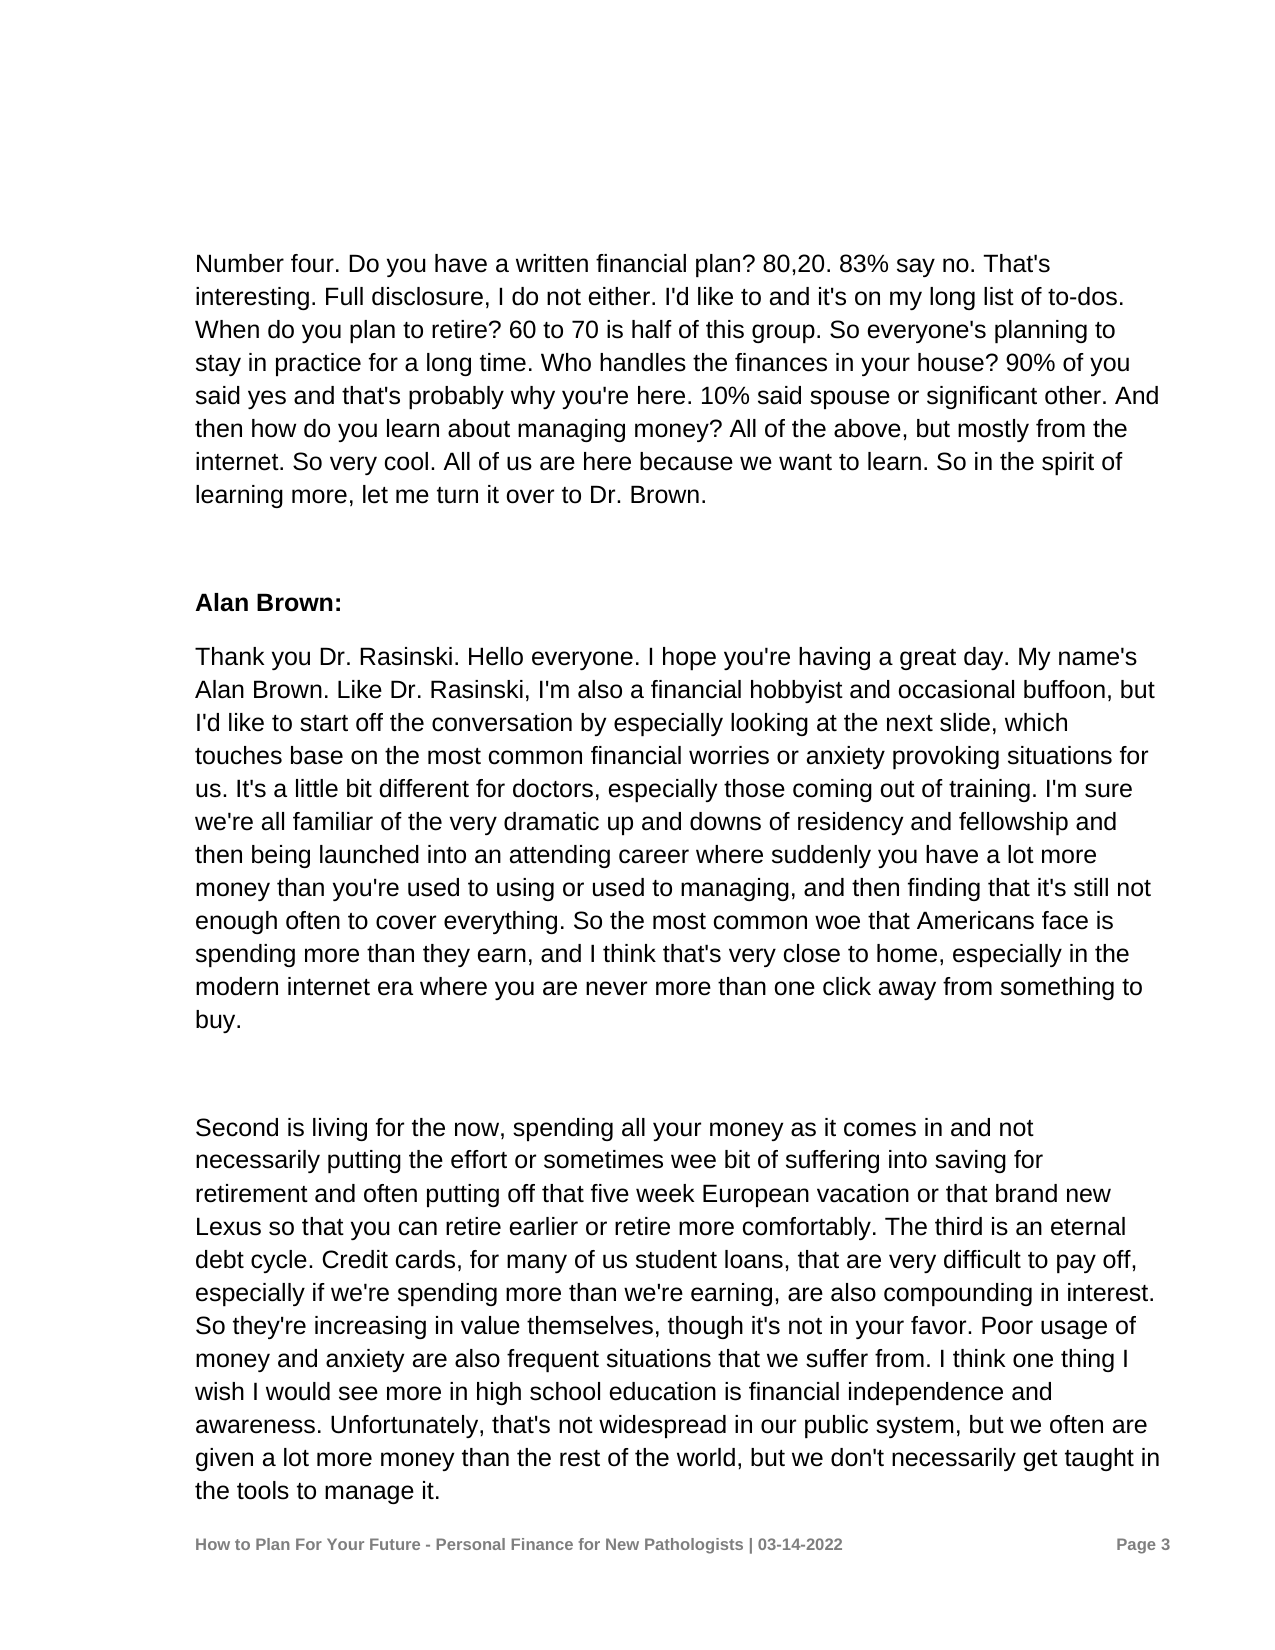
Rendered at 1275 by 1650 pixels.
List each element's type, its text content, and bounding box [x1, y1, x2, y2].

text Number four. Do you have a written financial plan? 80,20. 83% say no. That's interesting. Full disclosure, I do not either. I'd like to and it's on my long list of to-dos. When do you plan to retire? 60 to 70 is half of this group. So everyone's planning to stay in practice for a long time. Who handles the finances in your house? 90% of you said yes and that's probably why you're here. 10% said spouse or significant other. And then how do you learn about managing money? All of the above, but mostly from the internet. So very cool. All of us are here because we want to learn. So in the spirit of learning more, let me turn it over to Dr. Brown. [195, 249, 1162, 509]
text Thank you Dr. Rasinski. Hello everyone. I hope you're having a great day. My name's Alan Brown. Like Dr. Rasinski, I'm also a financial hobbyist and occasional buffoon, but I'd like to start off the conversation by especially looking at the next slide, which touches base on the most common financial worries or anxiety provoking situations for us. It's a little bit different for doctors, especially those coming out of training. I'm sure we're all familiar of the very dramatic up and downs of residency and fellowship and then being launched into an attending career where suddenly you have a lot more money than you're used to using or used to managing, and then finding that it's still not enough often to cover everything. So the most common woe that Americans face is spending more than they earn, and I think that's very close to home, especially in the modern internet era where you are never more than one click away from something to buy. [195, 642, 1162, 1033]
text Alan Brown: [195, 588, 1162, 616]
text Second is living for the now, spending all your money as it comes in and not necessarily putting the effort or sometimes wee bit of suffering into saving for retirement and often putting off that five week European vacation or that brand new Lexus so that you can retire earlier or retire more comfortably. The third is an eternal debt cycle. Credit cards, for many of us student loans, that are very difficult to pay off, especially if we're spending more than we're earning, are also compounding in interest. So they're increasing in value themselves, though it's not in your favor. Poor usage of money and anxiety are also frequent situations that we suffer from. I think one thing I wish I would see more in high school education is financial independence and awareness. Unfortunately, that's not widespread in our public system, but we often are given a lot more money than the rest of the world, but we don't necessarily get taught in the tools to manage it. [195, 1112, 1162, 1504]
